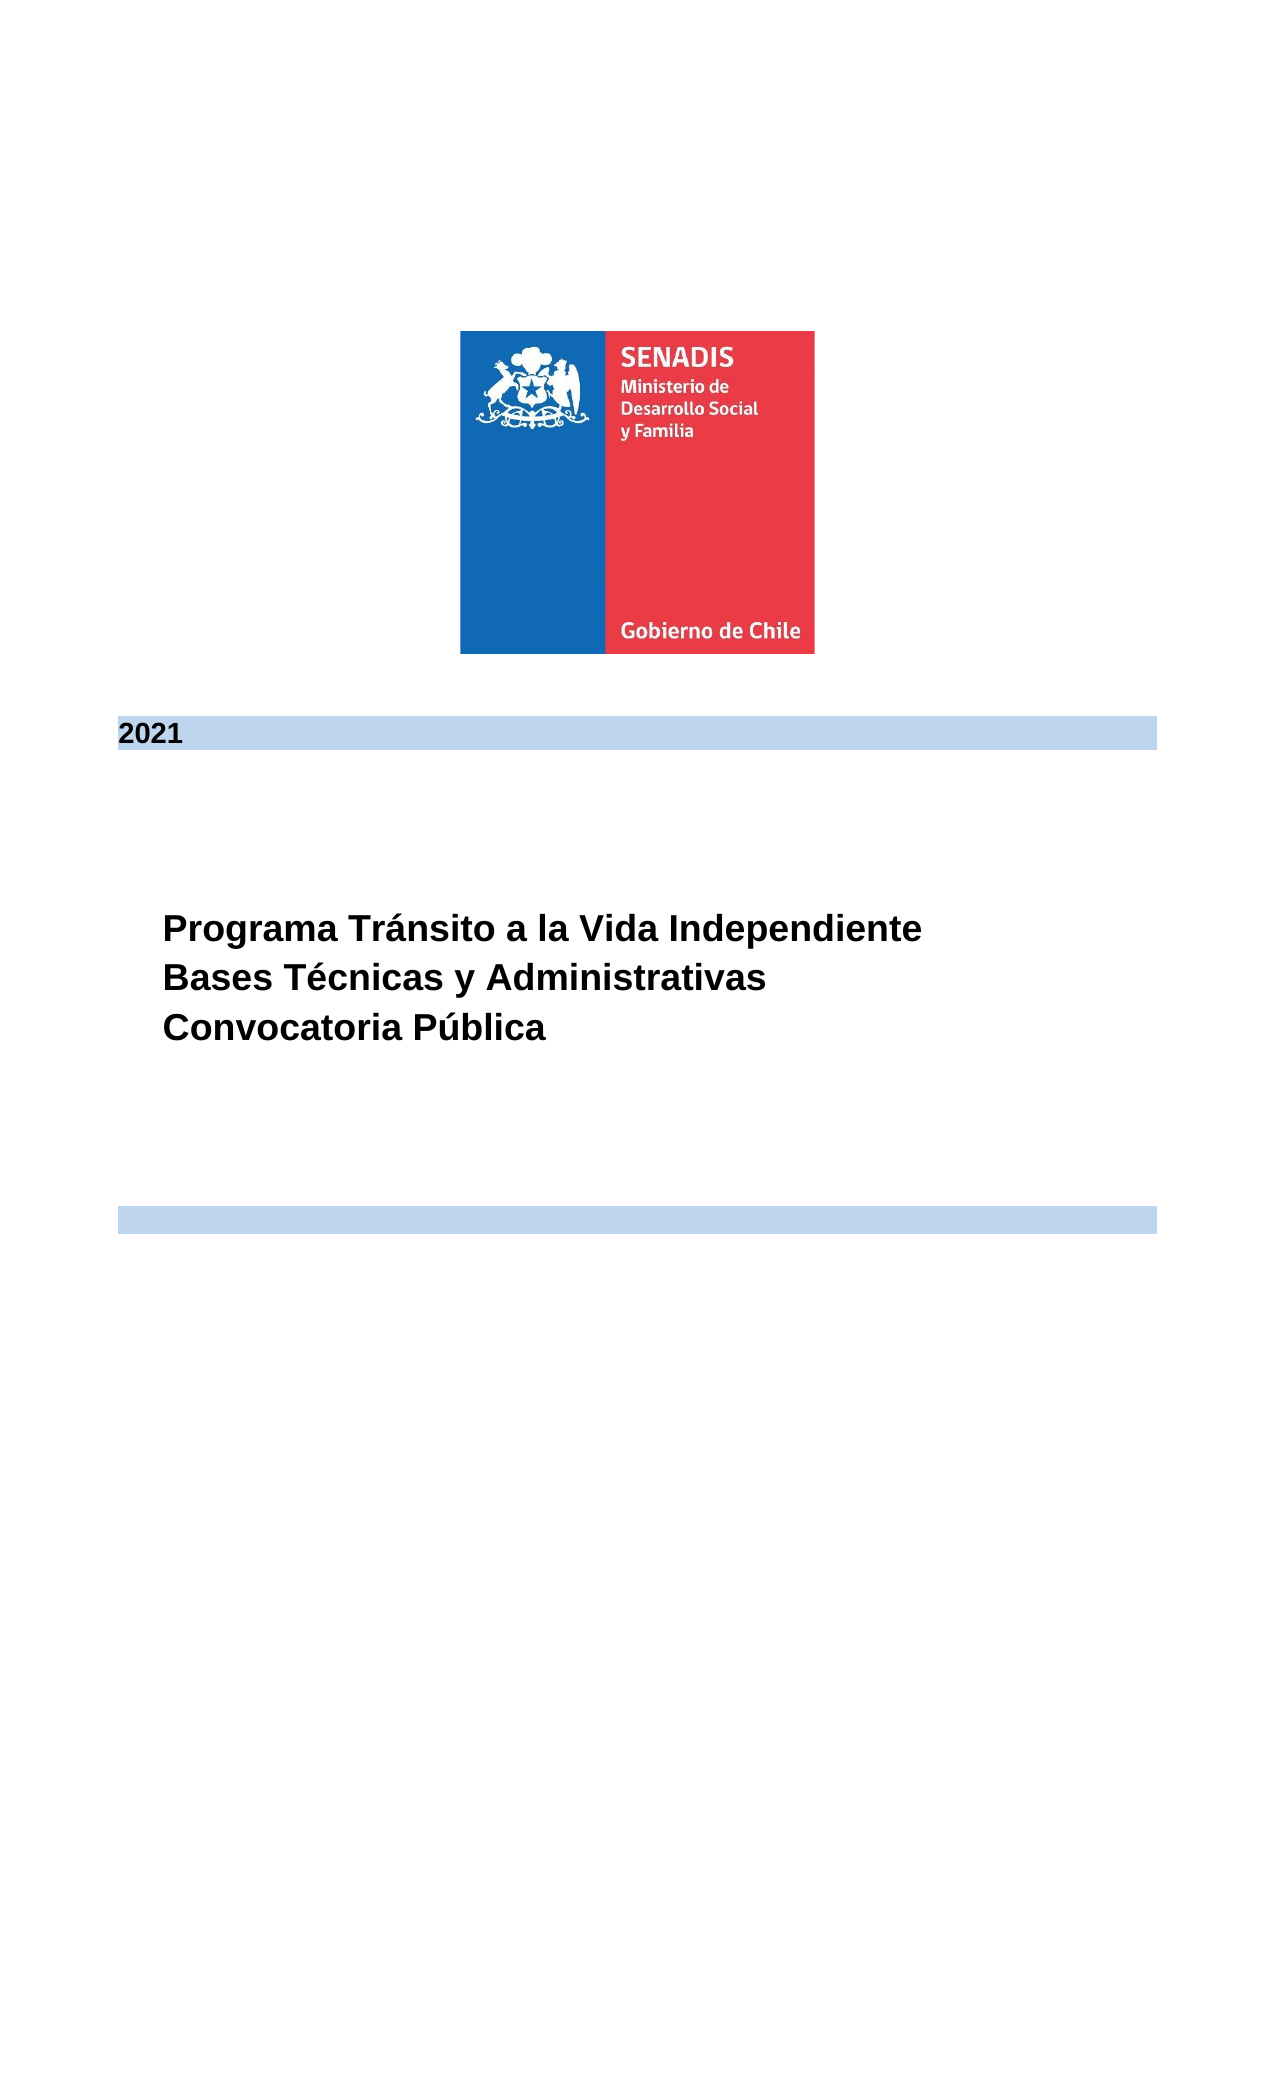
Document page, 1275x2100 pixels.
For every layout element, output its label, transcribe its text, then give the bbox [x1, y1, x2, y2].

text 2021 [118, 716, 1157, 750]
text Programa Tránsito a la Vida Independiente [162, 906, 1157, 949]
picture [460, 331, 815, 654]
text Bases Técnicas y Administrativas [162, 956, 1157, 999]
text Convocatoria Pública [162, 1005, 1157, 1048]
